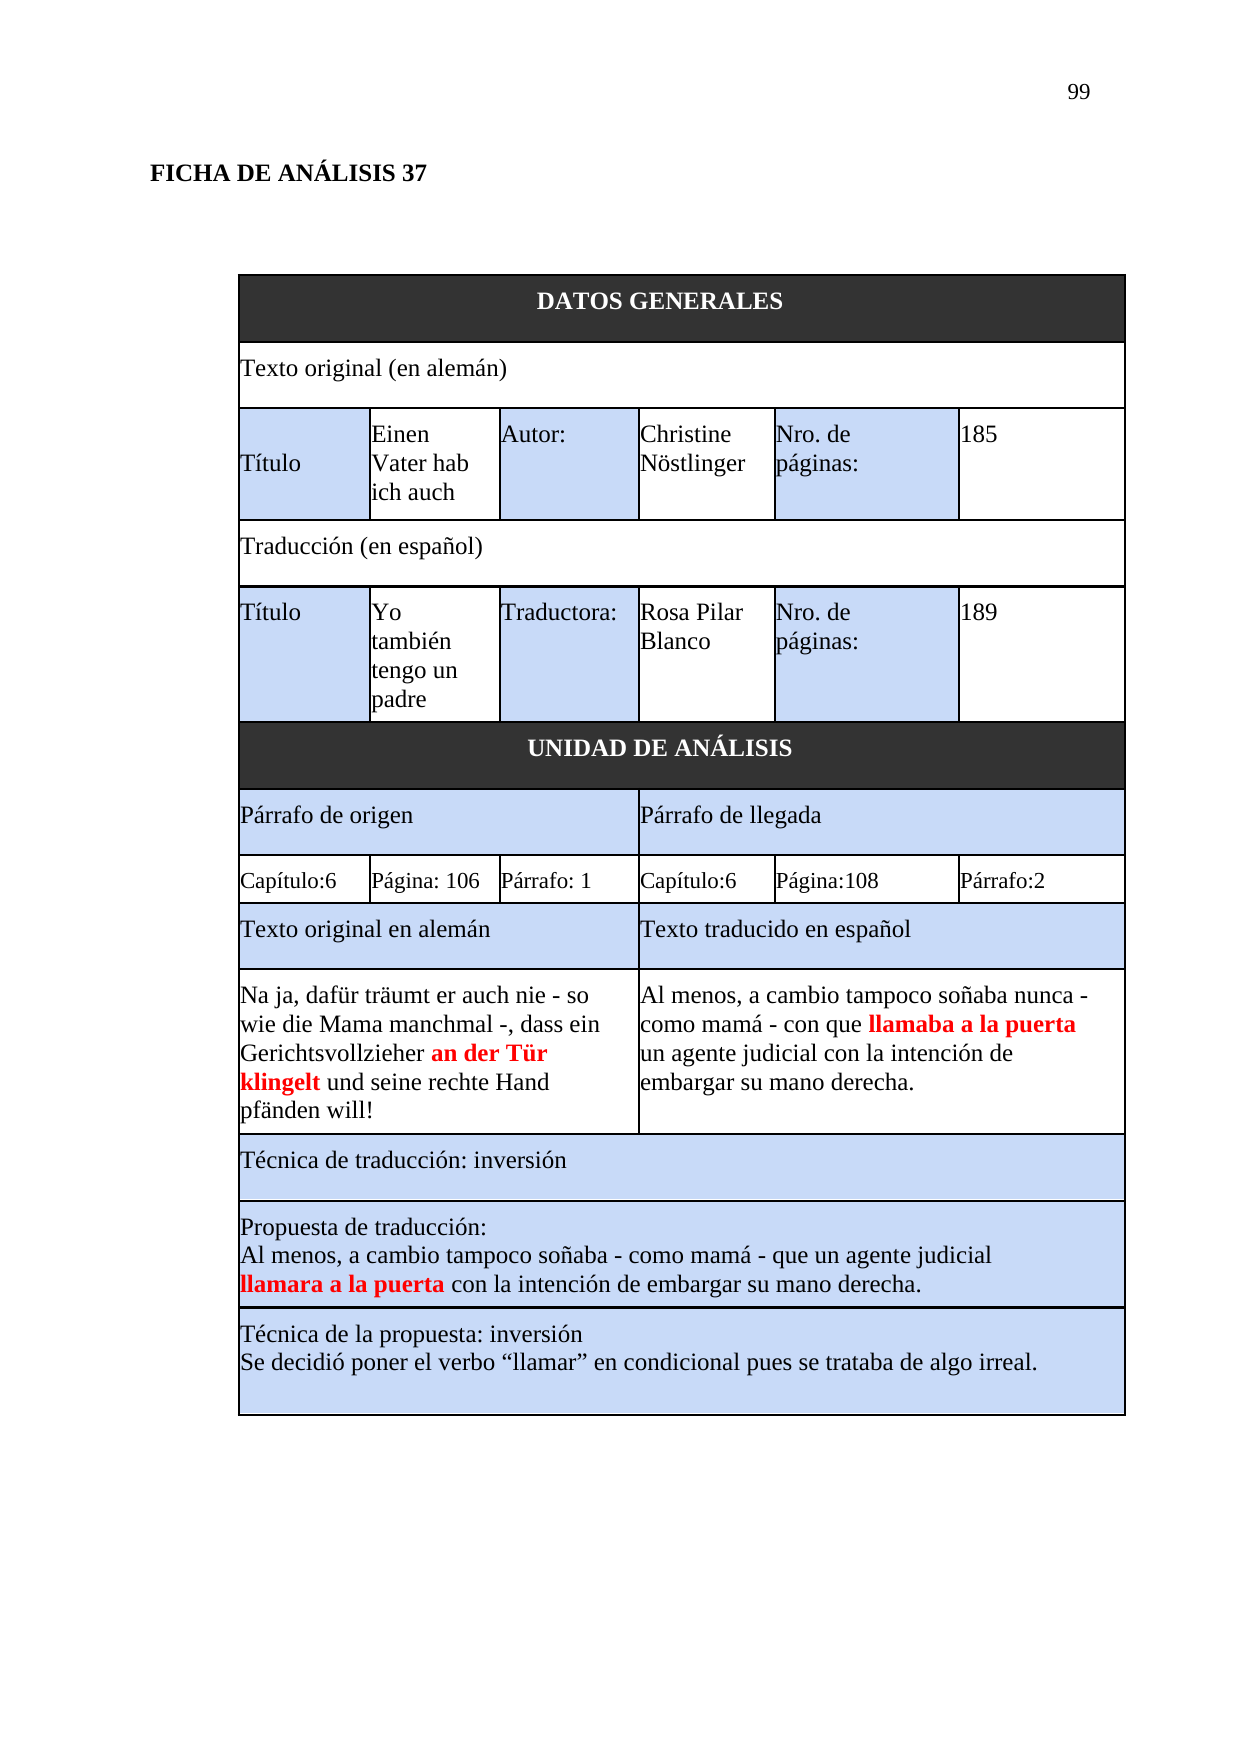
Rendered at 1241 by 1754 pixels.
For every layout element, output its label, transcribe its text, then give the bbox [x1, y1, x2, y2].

table_cell 189 [960, 588, 1124, 721]
table_cell Título [240, 588, 369, 721]
table_cell Texto original en alemán [240, 904, 638, 968]
table_cell Párrafo:2 [960, 856, 1124, 902]
table_cell Christine Nöstlinger [640, 409, 774, 519]
table_cell Al menos, a cambio tampoco soñaba nunca - como mamá - con que llamaba a la puerta un agente judicial con la intención de embargar su mano derecha. [640, 970, 1124, 1133]
table_cell Autor: [501, 409, 638, 519]
table_cell Párrafo de origen [240, 790, 638, 854]
table_cell Rosa Pilar Blanco [640, 588, 774, 721]
table_cell Na ja, dafür träumt er auch nie - so wie die Mama manchmal -, dass ein Gerichtsvollzieher an der Tür klingelt und seine rechte Hand pfänden will! [240, 970, 638, 1133]
table_cell Página:108 [776, 856, 958, 902]
table_cell Técnica de traducción: inversión [240, 1135, 1124, 1199]
table_cell Capítulo:6 [640, 856, 774, 902]
table_cell Traducción (en español) [240, 521, 1124, 585]
table_cell Nro. de páginas: [776, 409, 958, 519]
text FICHA DE ANÁLISIS 37 [150, 158, 1090, 187]
table_cell Texto original (en alemán) [240, 343, 1124, 407]
table_cell Párrafo de llegada [640, 790, 1124, 854]
table_cell Página: 106 [371, 856, 499, 902]
table_cell Yo también tengo un padre [371, 588, 499, 721]
table_cell Párrafo: 1 [501, 856, 638, 902]
table_cell 185 [960, 409, 1124, 519]
table_header DATOS GENERALES [240, 276, 1124, 341]
table_cell Propuesta de traducción: Al menos, a cambio tampoco soñaba - como mamá - que un agente judicial llamara a la puerta con la intención de embargar su mano derecha. [240, 1202, 1124, 1306]
table_cell Nro. de páginas: [776, 588, 958, 721]
table_cell UNIDAD DE ANÁLISIS [240, 723, 1124, 788]
table_cell Einen Vater hab ich auch [371, 409, 499, 519]
table_cell Capítulo:6 [240, 856, 369, 902]
table_cell Técnica de la propuesta: inversión Se decidió poner el verbo “llamar” en condicional pues se trataba de algo irreal. [240, 1309, 1124, 1413]
table_cell Título [240, 409, 369, 519]
table_cell Traductora: [501, 588, 638, 721]
table_cell Texto traducido en español [640, 904, 1124, 968]
